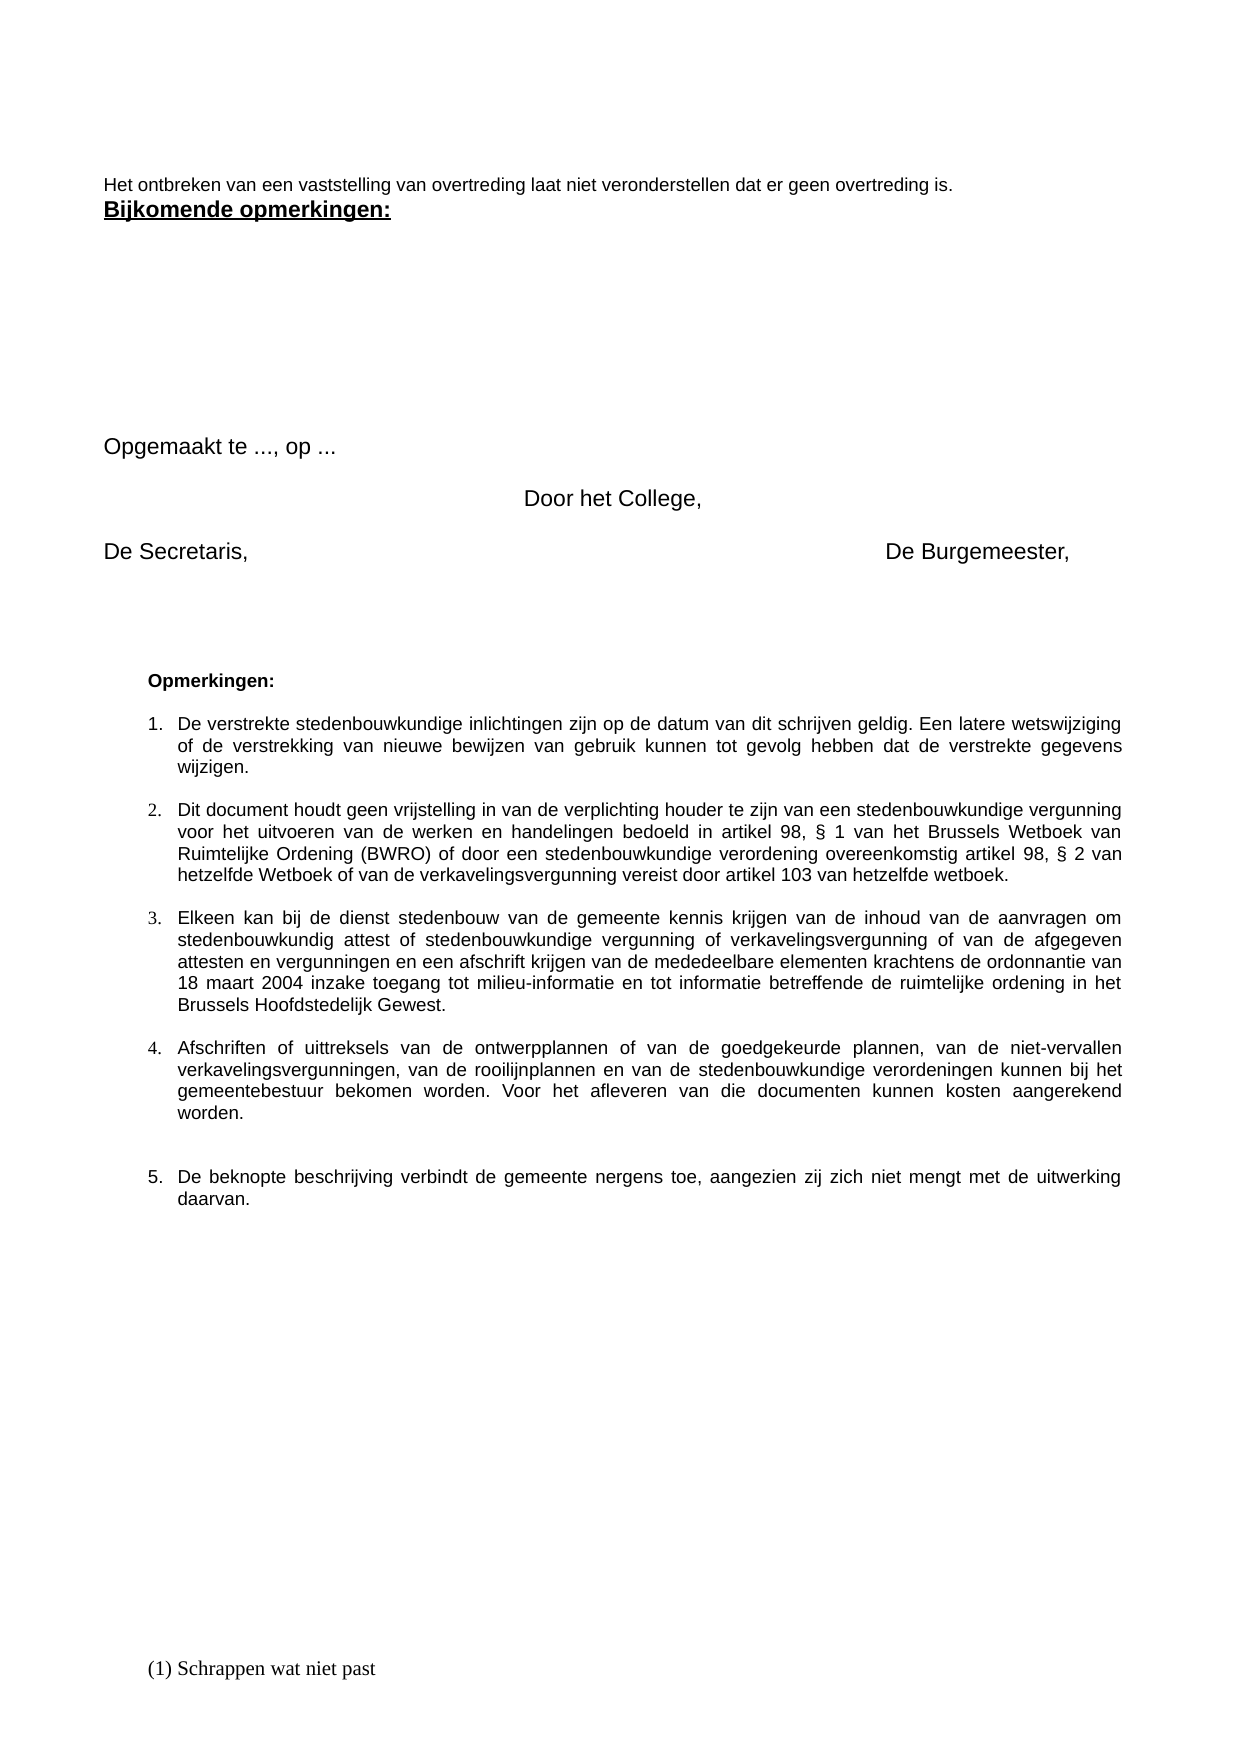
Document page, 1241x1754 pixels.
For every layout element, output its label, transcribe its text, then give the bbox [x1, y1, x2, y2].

text Door het College, [103, 485, 1122, 512]
list De beknopte beschrijving verbindt de gemeente nergens toe, aangezien zij zich niet mengt met de uitwerking daarvan. [148, 1166, 1122, 1209]
text Opgemaakt te ..., op ... [103, 433, 1122, 459]
text Opmerkingen: [148, 670, 1122, 691]
text Bijkomende opmerkingen: [103, 196, 1122, 222]
text Het ontbreken van een vaststelling van overtreding laat niet veronderstellen dat er geen overtreding is. [103, 174, 1122, 196]
list Afschriften of uittreksels van de ontwerpplannen of van de goedgekeurde plannen, van de niet-vervallen verkavelingsvergunningen, van de rooilijnplannen en van de stedenbouwkundige verordeningen kunnen bij het gemeentebestuur bekomen worden. Voor het afleveren van die documenten kunnen kosten aangerekend worden. [148, 1037, 1122, 1123]
list Dit document houdt geen vrijstelling in van de verplichting houder te zijn van een stedenbouwkundige vergunning voor het uitvoeren van de werken en handelingen bedoeld in artikel 98, § 1 van het Brussels Wetboek van Ruimtelijke Ordening (BWRO) of door een stedenbouwkundige verordening overeenkomstig artikel 98, § 2 van hetzelfde Wetboek of van de verkavelingsvergunning vereist door artikel 103 van hetzelfde wetboek. [148, 799, 1122, 886]
text De Secretaris, De Burgemeester, [103, 538, 1122, 564]
list Elkeen kan bij de dienst stedenbouw van de gemeente kennis krijgen van de inhoud van de aanvragen om stedenbouwkundig attest of stedenbouwkundige vergunning of verkavelingsvergunning of van de afgegeven attesten en vergunningen en een afschrift krijgen van de mededeelbare elementen krachtens de ordonnantie van 18 maart 2004 inzake toegang tot milieu-informatie en tot informatie betreffende de ruimtelijke ordening in het Brussels Hoofdstedelijk Gewest. [148, 907, 1122, 1015]
list De verstrekte stedenbouwkundige inlichtingen zijn op de datum van dit schrijven geldig. Een latere wetswijziging of de verstrekking van nieuwe bewijzen van gebruik kunnen tot gevolg hebben dat de verstrekte gegevens wijzigen. [148, 713, 1122, 778]
